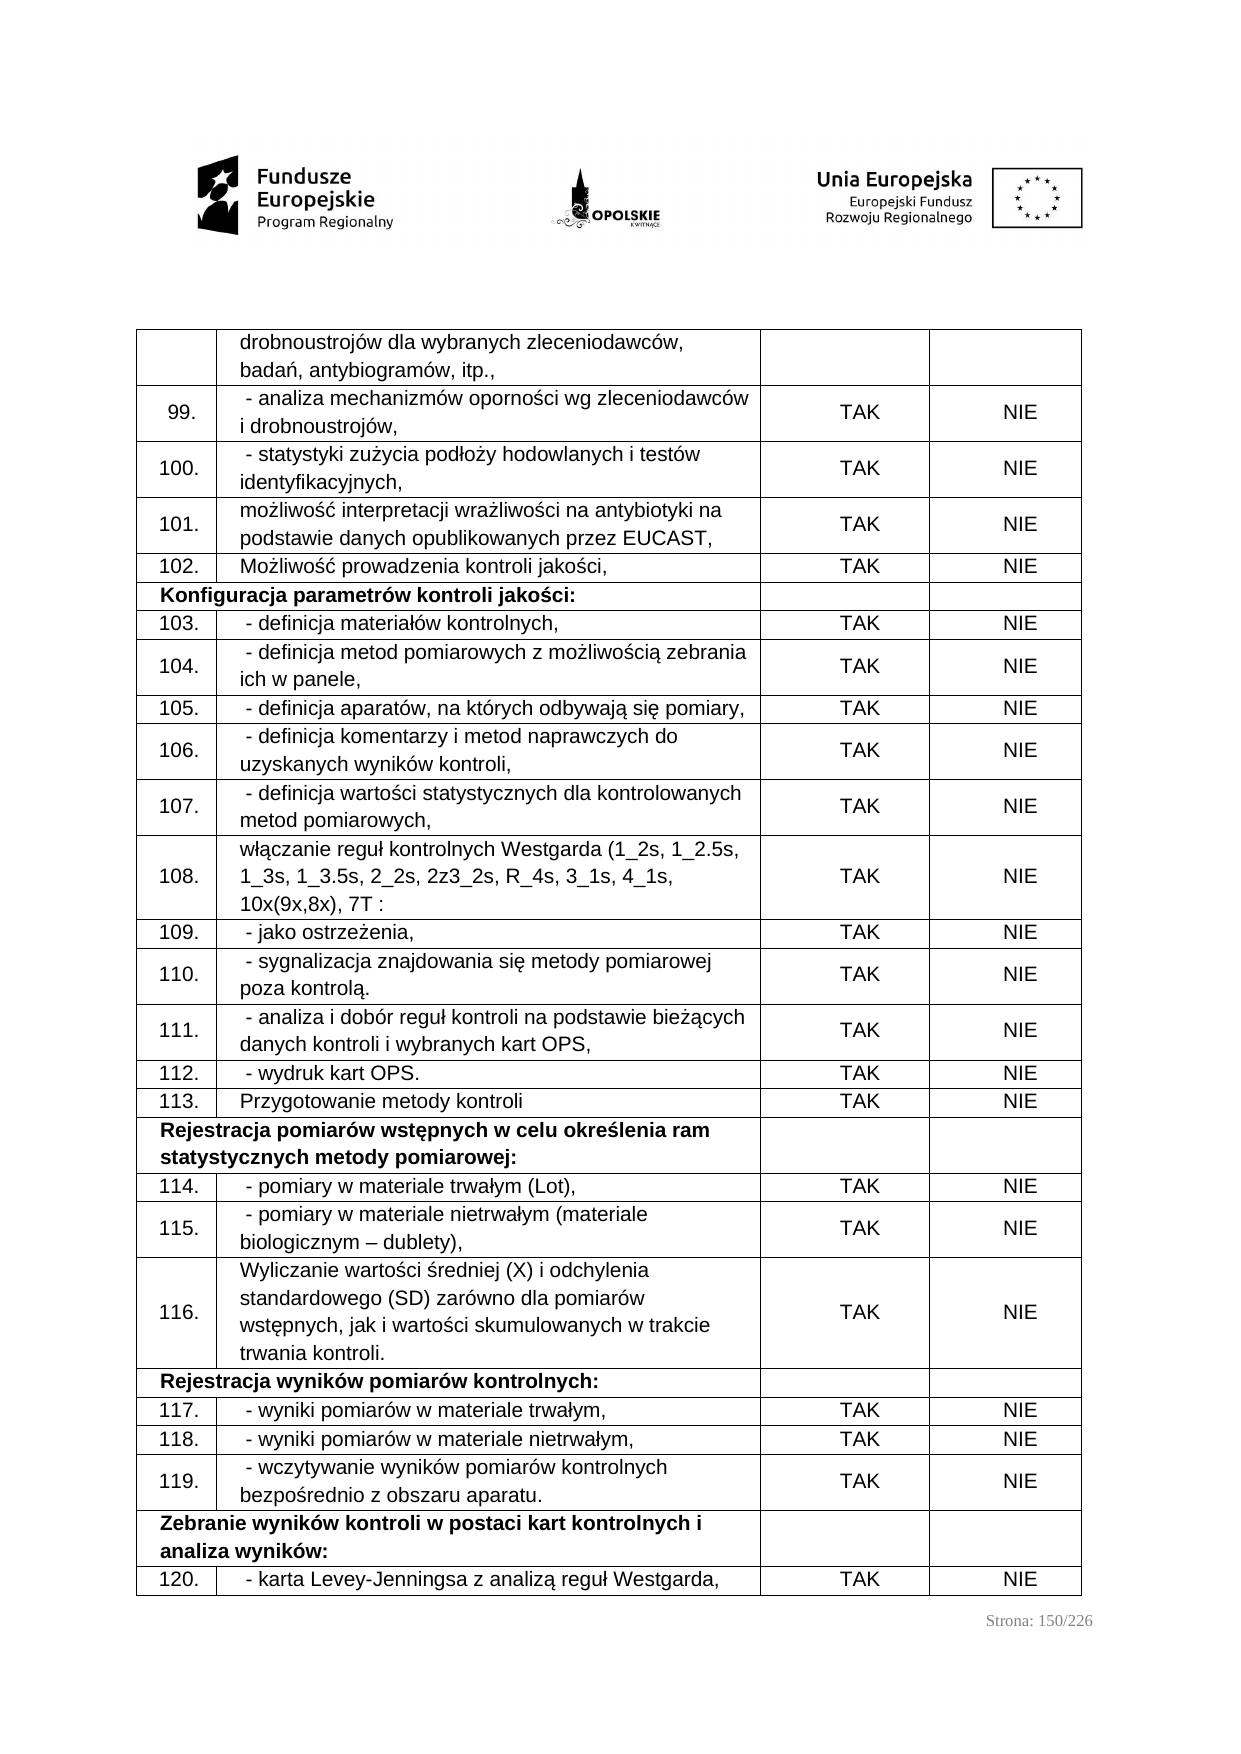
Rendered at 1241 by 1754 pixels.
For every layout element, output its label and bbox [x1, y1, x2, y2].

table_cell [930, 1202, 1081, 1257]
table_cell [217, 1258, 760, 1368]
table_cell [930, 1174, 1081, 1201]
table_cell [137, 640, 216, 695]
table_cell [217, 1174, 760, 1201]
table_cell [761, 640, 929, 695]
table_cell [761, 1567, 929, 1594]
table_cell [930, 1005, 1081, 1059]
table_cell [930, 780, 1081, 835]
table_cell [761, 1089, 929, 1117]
picture [177, 134, 1103, 255]
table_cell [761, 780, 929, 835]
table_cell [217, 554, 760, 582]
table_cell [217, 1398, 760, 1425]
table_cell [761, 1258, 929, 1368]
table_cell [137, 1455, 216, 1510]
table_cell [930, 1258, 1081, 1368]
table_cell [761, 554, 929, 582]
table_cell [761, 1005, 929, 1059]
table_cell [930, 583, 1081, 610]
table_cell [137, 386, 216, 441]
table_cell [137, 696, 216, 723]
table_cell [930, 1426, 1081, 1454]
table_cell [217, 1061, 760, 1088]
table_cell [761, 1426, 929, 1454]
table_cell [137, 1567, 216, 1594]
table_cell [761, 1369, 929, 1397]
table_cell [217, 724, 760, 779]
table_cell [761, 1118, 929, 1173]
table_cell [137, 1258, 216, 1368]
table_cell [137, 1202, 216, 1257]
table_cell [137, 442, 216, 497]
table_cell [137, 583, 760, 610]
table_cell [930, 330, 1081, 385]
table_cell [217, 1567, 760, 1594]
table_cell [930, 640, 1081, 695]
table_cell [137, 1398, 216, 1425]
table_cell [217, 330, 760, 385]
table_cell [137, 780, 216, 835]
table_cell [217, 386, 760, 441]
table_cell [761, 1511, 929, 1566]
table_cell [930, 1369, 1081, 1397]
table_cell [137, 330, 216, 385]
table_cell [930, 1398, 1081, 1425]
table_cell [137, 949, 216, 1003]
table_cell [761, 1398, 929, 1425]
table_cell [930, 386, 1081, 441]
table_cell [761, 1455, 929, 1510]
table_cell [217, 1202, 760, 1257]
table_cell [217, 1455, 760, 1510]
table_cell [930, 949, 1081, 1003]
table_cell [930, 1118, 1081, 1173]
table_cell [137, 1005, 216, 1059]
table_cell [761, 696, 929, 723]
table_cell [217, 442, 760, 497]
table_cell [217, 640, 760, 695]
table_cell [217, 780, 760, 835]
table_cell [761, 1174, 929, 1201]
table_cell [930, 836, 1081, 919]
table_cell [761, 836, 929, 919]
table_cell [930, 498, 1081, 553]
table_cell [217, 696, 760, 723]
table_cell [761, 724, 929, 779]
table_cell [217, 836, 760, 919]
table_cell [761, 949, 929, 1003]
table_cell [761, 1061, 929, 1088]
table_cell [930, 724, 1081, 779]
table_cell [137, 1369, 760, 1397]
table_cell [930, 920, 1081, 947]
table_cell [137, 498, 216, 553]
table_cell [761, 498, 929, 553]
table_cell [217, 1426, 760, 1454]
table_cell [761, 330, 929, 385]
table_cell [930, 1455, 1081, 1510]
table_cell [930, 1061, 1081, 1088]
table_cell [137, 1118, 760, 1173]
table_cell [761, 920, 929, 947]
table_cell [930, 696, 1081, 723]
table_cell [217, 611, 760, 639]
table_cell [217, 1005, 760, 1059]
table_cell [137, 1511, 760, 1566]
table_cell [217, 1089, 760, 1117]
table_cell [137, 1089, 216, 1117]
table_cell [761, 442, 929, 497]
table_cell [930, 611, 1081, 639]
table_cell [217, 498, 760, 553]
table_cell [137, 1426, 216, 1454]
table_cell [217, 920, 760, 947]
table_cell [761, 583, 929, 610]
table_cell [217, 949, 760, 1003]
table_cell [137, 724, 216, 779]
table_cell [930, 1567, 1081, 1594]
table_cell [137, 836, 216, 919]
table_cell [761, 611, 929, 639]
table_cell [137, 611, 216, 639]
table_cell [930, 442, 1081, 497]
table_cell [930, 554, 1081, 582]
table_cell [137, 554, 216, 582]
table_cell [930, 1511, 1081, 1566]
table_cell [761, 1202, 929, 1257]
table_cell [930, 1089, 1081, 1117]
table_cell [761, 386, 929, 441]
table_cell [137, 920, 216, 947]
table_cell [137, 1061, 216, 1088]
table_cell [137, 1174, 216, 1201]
